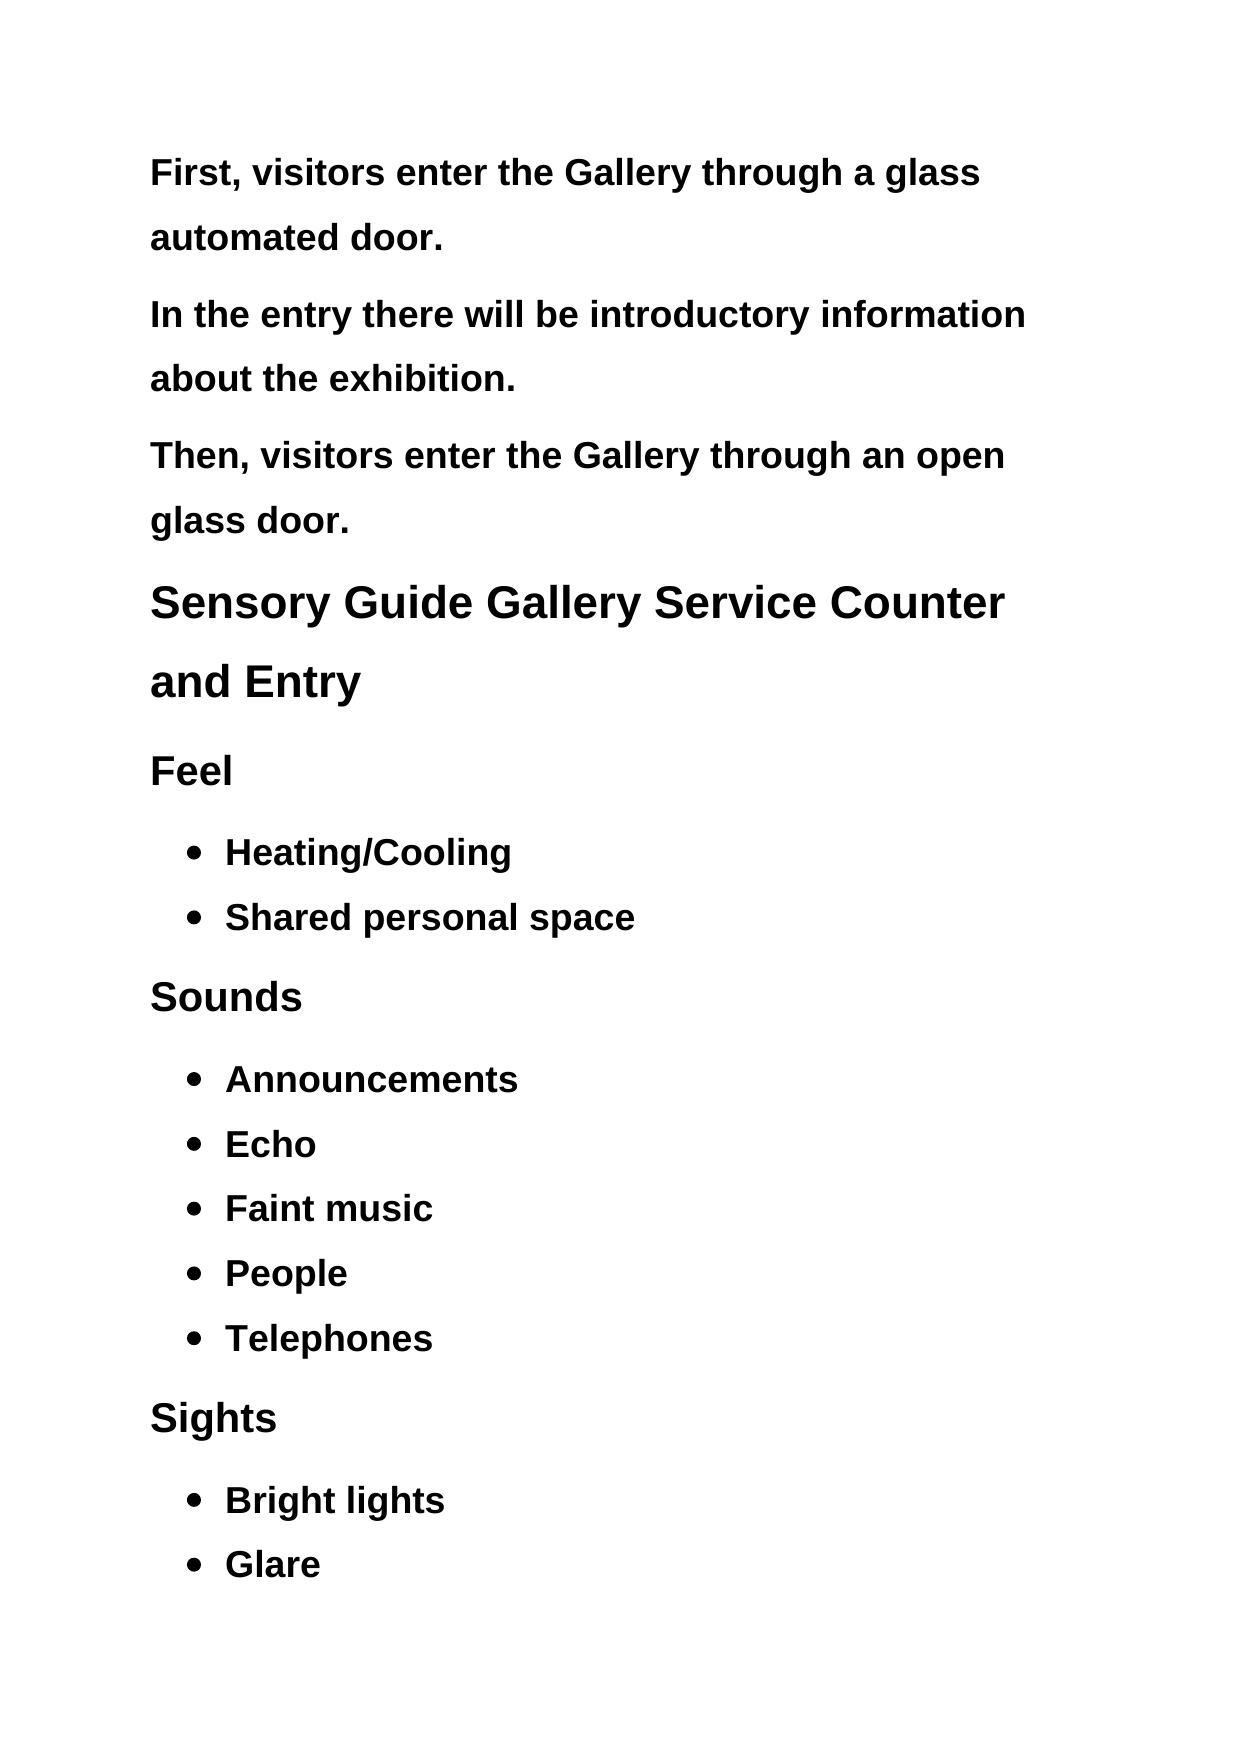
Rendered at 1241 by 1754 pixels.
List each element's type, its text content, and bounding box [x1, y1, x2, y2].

subtitle Sounds [150, 973, 1090, 1021]
list Bright lights [187, 1478, 1090, 1521]
subtitle Sensory Guide Gallery Service Counter and Entry [150, 576, 1090, 707]
list Shared personal space [187, 895, 1090, 939]
list Faint music [187, 1187, 1090, 1230]
list Heating/Cooling [187, 831, 1090, 874]
subtitle Sights [150, 1393, 1090, 1441]
text First, visitors enter the Gallery through a glass automated door. [150, 150, 1090, 258]
text In the entry there will be introductory information about the exhibition. [150, 292, 1090, 400]
text Then, visitors enter the Gallery through an open glass door. [150, 434, 1090, 542]
subtitle Feel [150, 746, 1090, 794]
list People [187, 1251, 1090, 1295]
list Telephones [187, 1316, 1090, 1359]
list Announcements [187, 1057, 1090, 1100]
list Echo [187, 1122, 1090, 1165]
list Glare [187, 1543, 1090, 1586]
